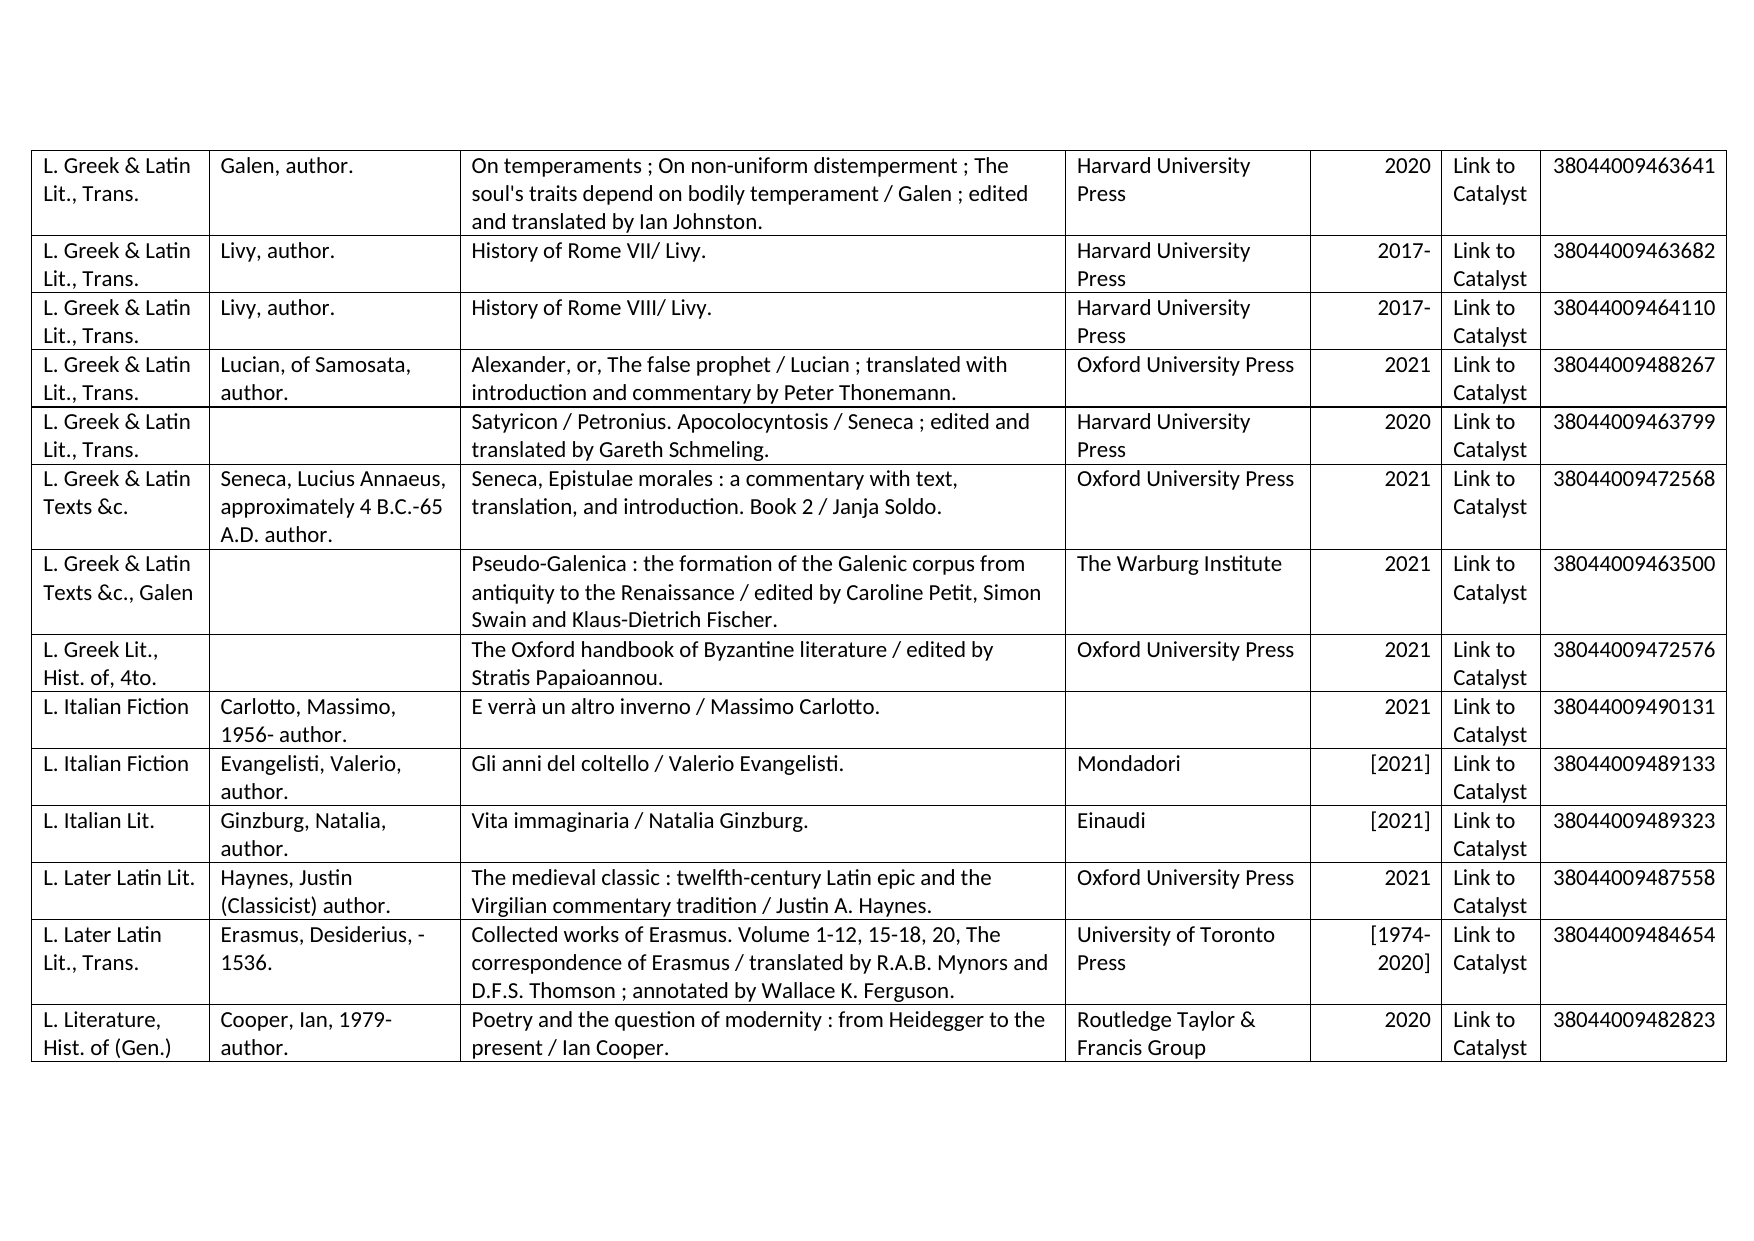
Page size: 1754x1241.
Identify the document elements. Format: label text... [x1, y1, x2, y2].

table_cell Link to Catalyst [1442, 920, 1540, 1004]
table_cell Alexander, or, The false prophet / Lucian ; translated with introduction and commentary by Peter Thonemann. [461, 350, 1065, 406]
table_cell History of Rome VII/ Livy. [461, 236, 1065, 292]
table_cell 2021 [1311, 550, 1441, 634]
table_cell University of Toronto Press [1066, 920, 1310, 1004]
table_cell The medieval classic : twelfth-century Latin epic and the Virgilian commentary tradition / Justin A. Haynes. [461, 863, 1065, 919]
table_cell Harvard University Press [1066, 151, 1310, 235]
table_cell 2021 [1311, 863, 1441, 919]
table_cell 38044009487558 [1541, 863, 1726, 919]
table_cell Seneca, Lucius Annaeus, approximately 4 B.C.-65 A.D. author. [210, 465, 460, 548]
table_cell E verrà un altro inverno / Massimo Carlotto. [461, 692, 1065, 748]
table_cell Carlotto, Massimo, 1956- author. [210, 692, 460, 748]
table_cell L. Greek & Latin Lit., Trans. [32, 151, 209, 235]
table_cell Link to Catalyst [1442, 465, 1540, 548]
table_cell L. Later Latin Lit., Trans. [32, 920, 209, 1004]
table_cell 2017- [1311, 293, 1441, 349]
table_cell Evangelisti, Valerio, author. [210, 749, 460, 805]
table_cell Oxford University Press [1066, 635, 1310, 691]
table_cell 2021 [1311, 692, 1441, 748]
table_cell Harvard University Press [1066, 408, 1310, 463]
table_cell 38044009490131 [1541, 692, 1726, 748]
table_cell Oxford University Press [1066, 350, 1310, 406]
table_cell Link to Catalyst [1442, 350, 1540, 406]
table_cell History of Rome VIII/ Livy. [461, 293, 1065, 349]
table_cell [210, 635, 460, 691]
table_cell L. Greek & Latin Lit., Trans. [32, 350, 209, 406]
table_cell Link to Catalyst [1442, 293, 1540, 349]
table_cell 2020 [1311, 151, 1441, 235]
table_cell [1066, 692, 1310, 748]
table_cell Cooper, Ian, 1979- author. [210, 1005, 460, 1061]
table_cell 38044009463500 [1541, 550, 1726, 634]
table_cell Seneca, Epistulae morales : a commentary with text, translation, and introduction. Book 2 / Janja Soldo. [461, 465, 1065, 548]
table_cell Haynes, Justin (Classicist) author. [210, 863, 460, 919]
table_cell Lucian, of Samosata, author. [210, 350, 460, 406]
table_cell Routledge Taylor & Francis Group [1066, 1005, 1310, 1061]
table_cell L. Greek & Latin Texts &c. [32, 465, 209, 548]
table_cell [1974-2020] [1311, 920, 1441, 1004]
table_cell 2017- [1311, 236, 1441, 292]
table_cell Ginzburg, Natalia, author. [210, 806, 460, 862]
table_cell Gli anni del coltello / Valerio Evangelisti. [461, 749, 1065, 805]
table_cell Vita immaginaria / Natalia Ginzburg. [461, 806, 1065, 862]
table_cell L. Greek & Latin Lit., Trans. [32, 408, 209, 463]
table_cell 38044009489323 [1541, 806, 1726, 862]
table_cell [32, 1005, 209, 1061]
table_cell Erasmus, Desiderius, -1536. [210, 920, 460, 1004]
table_cell 38044009472568 [1541, 465, 1726, 548]
table_cell L. Italian Lit. [32, 806, 209, 862]
table_cell Link to Catalyst [1442, 236, 1540, 292]
table_cell Link to Catalyst [1442, 151, 1540, 235]
table_cell 2021 [1311, 465, 1441, 548]
table_cell 38044009463799 [1541, 408, 1726, 463]
table_cell 2020 [1311, 408, 1441, 463]
table_cell Link to Catalyst [1442, 749, 1540, 805]
table_cell The Oxford handbook of Byzantine literature / edited by Stratis Papaioannou. [461, 635, 1065, 691]
table_cell Harvard University Press [1066, 293, 1310, 349]
table_cell [2021] [1311, 749, 1441, 805]
table_cell Livy, author. [210, 293, 460, 349]
table_cell 38044009472576 [1541, 635, 1726, 691]
table_cell Link to Catalyst [1442, 806, 1540, 862]
table_cell 38044009482823 [1541, 1005, 1726, 1061]
table_cell Satyricon / Petronius. Apocolocyntosis / Seneca ; edited and translated by Gareth Schmeling. [461, 408, 1065, 463]
table_cell Link to Catalyst [1442, 408, 1540, 463]
table_cell Link to Catalyst [1442, 1005, 1540, 1061]
table_cell 38044009484654 [1541, 920, 1726, 1004]
table_cell 2021 [1311, 350, 1441, 406]
table_cell 2020 [1311, 1005, 1441, 1061]
table_cell L. Greek & Latin Lit., Trans. [32, 236, 209, 292]
table_cell Link to Catalyst [1442, 863, 1540, 919]
table_cell 2021 [1311, 635, 1441, 691]
table_cell 38044009463682 [1541, 236, 1726, 292]
table_cell Link to Catalyst [1442, 635, 1540, 691]
table_cell [2021] [1311, 806, 1441, 862]
table_cell Livy, author. [210, 236, 460, 292]
table_cell Oxford University Press [1066, 863, 1310, 919]
table_cell Pseudo-Galenica : the formation of the Galenic corpus from antiquity to the Renaissance / edited by Caroline Petit, Simon Swain and Klaus-Dietrich Fischer. [461, 550, 1065, 634]
table_cell 38044009463641 [1541, 151, 1726, 235]
table_cell [210, 408, 460, 463]
table_cell Galen, author. [210, 151, 460, 235]
table_cell Link to Catalyst [1442, 550, 1540, 634]
table_cell Collected works of Erasmus. Volume 1-12, 15-18, 20, The correspondence of Erasmus / translated by R.A.B. Mynors and D.F.S. Thomson ; annotated by Wallace K. Ferguson. [461, 920, 1065, 1004]
table_cell Mondadori [1066, 749, 1310, 805]
table_cell [210, 550, 460, 634]
table_cell L. Italian Fiction [32, 692, 209, 748]
table_cell Harvard University Press [1066, 236, 1310, 292]
table_cell Einaudi [1066, 806, 1310, 862]
table_cell 38044009489133 [1541, 749, 1726, 805]
table_cell Poetry and the question of modernity : from Heidegger to the present / Ian Cooper. [461, 1005, 1065, 1061]
table_cell 38044009488267 [1541, 350, 1726, 406]
table_cell Oxford University Press [1066, 465, 1310, 548]
table_cell L. Italian Fiction [32, 749, 209, 805]
table_cell L. Greek & Latin Texts &c., Galen [32, 550, 209, 634]
table_cell 38044009464110 [1541, 293, 1726, 349]
table_cell L. Greek Lit., Hist. of, 4to. [32, 635, 209, 691]
table_cell L. Later Latin Lit. [32, 863, 209, 919]
table_cell On temperaments ; On non-uniform distemperment ; The soul's traits depend on bodily temperament / Galen ; edited and translated by Ian Johnston. [461, 151, 1065, 235]
table_cell The Warburg Institute [1066, 550, 1310, 634]
table_cell L. Greek & Latin Lit., Trans. [32, 293, 209, 349]
table_cell Link to Catalyst [1442, 692, 1540, 748]
